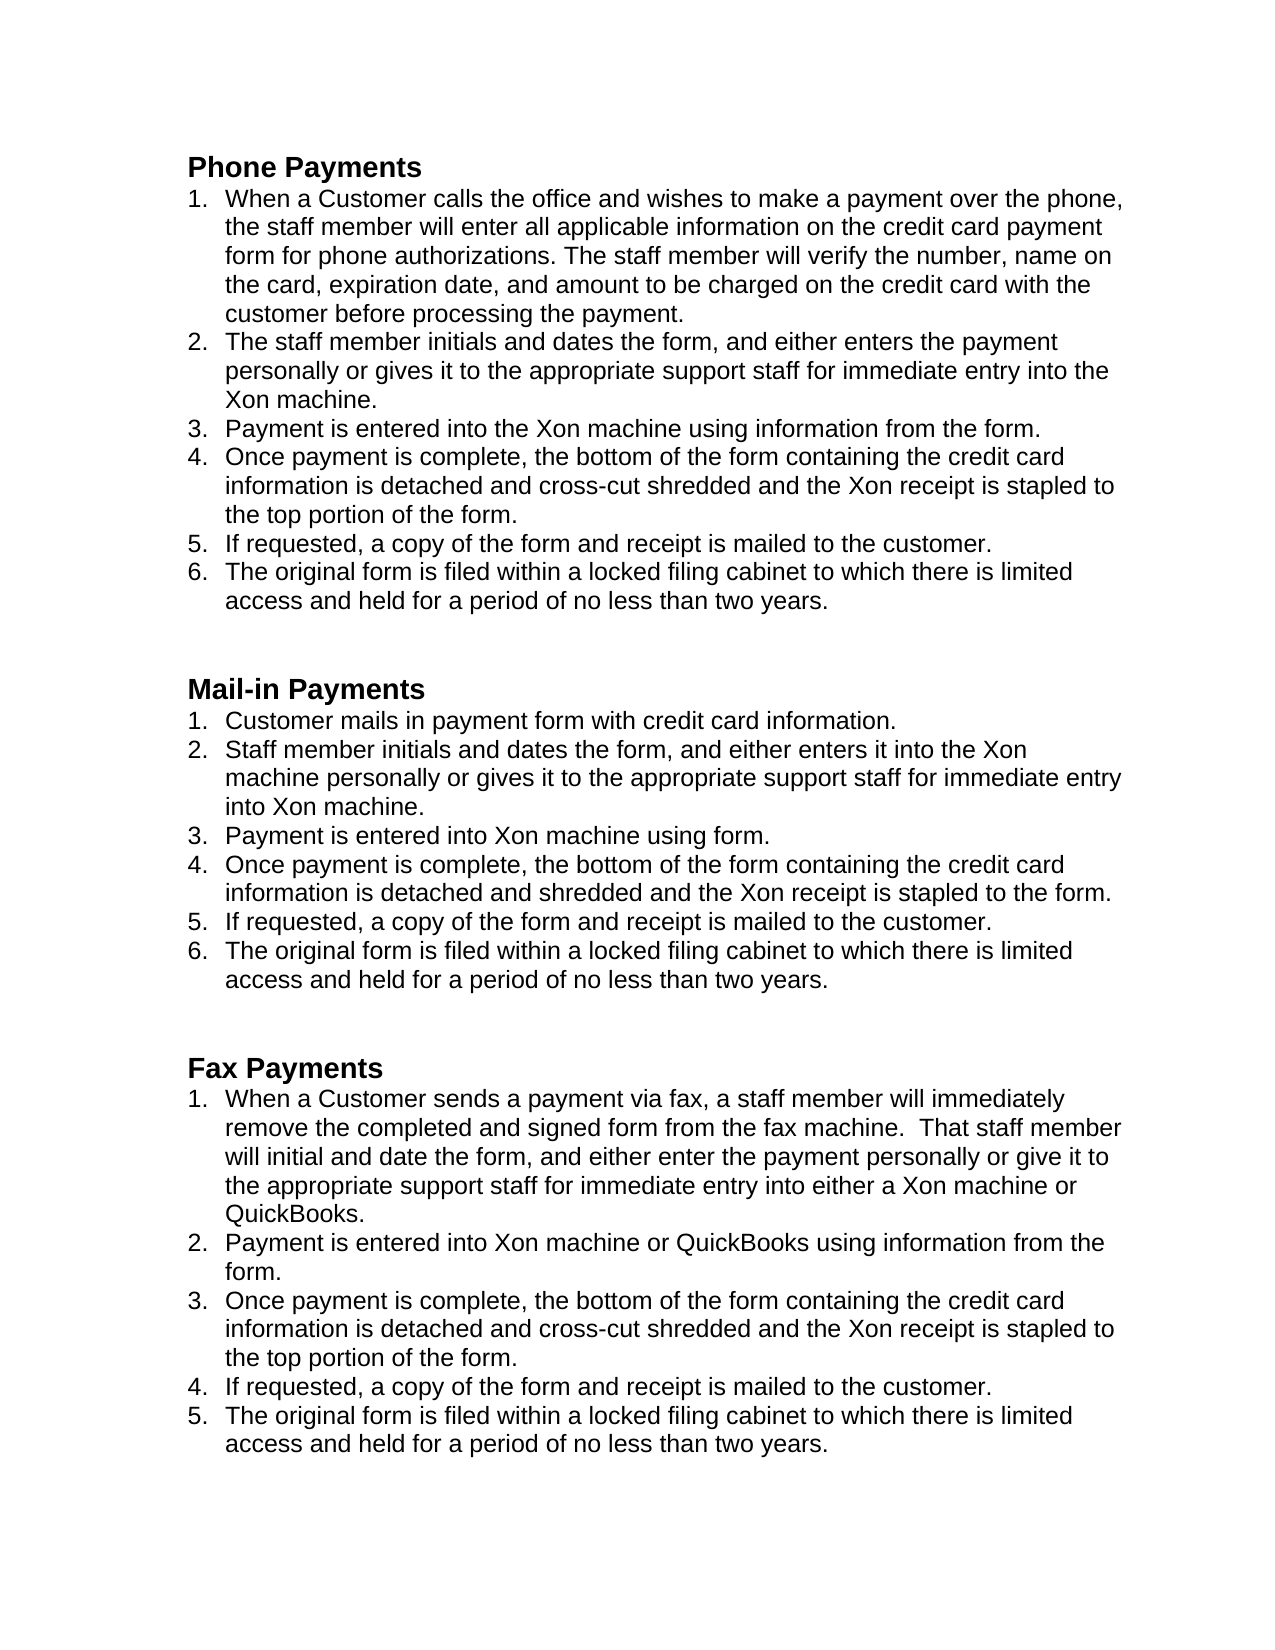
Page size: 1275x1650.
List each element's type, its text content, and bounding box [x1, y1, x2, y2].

list The original form is filed within a locked filing cabinet to which there is limited access and held for a period of no less than two years. [187, 1401, 1125, 1458]
list The original form is filed within a locked filing cabinet to which there is limited access and held for a period of no less than two years. [187, 557, 1125, 615]
list The original form is filed within a locked filing cabinet to which there is limited access and held for a period of no less than two years. [187, 936, 1125, 993]
list If requested, a copy of the form and receipt is mailed to the customer. [187, 907, 1125, 936]
list Payment is entered into the Xon machine using information from the form. [187, 413, 1125, 442]
list When a Customer sends a payment via fax, a staff member will immediately remove the completed and signed form from the fax machine. That staff member will initial and date the form, and either enter the payment personally or give it to the appropriate support staff for immediate entry into either a Xon machine or QuickBooks. [187, 1084, 1125, 1228]
list If requested, a copy of the form and receipt is mailed to the customer. [187, 1372, 1125, 1401]
list Staff member initials and dates the form, and either enters it into the Xon machine personally or gives it to the appropriate support staff for immediate entry into Xon machine. [187, 734, 1125, 821]
list Payment is entered into Xon machine or QuickBooks using information from the form. [187, 1228, 1125, 1286]
subtitle Phone Payments [187, 150, 1125, 183]
subtitle Mail-in Payments [187, 672, 1125, 706]
list When a Customer calls the office and wishes to make a payment over the phone, the staff member will enter all applicable information on the credit card payment form for phone authorizations. The staff member will verify the number, name on the card, expiration date, and amount to be charged on the credit card with the customer before processing the payment. [187, 183, 1125, 327]
list The staff member initials and dates the form, and either enters the payment personally or gives it to the appropriate support staff for immediate entry into the Xon machine. [187, 327, 1125, 413]
list Payment is entered into Xon machine using form. [187, 821, 1125, 849]
list Customer mails in payment form with credit card information. [187, 706, 1125, 734]
list Once payment is complete, the bottom of the form containing the credit card information is detached and shredded and the Xon receipt is stapled to the form. [187, 849, 1125, 907]
subtitle Fax Payments [187, 1051, 1125, 1084]
list If requested, a copy of the form and receipt is mailed to the customer. [187, 528, 1125, 557]
